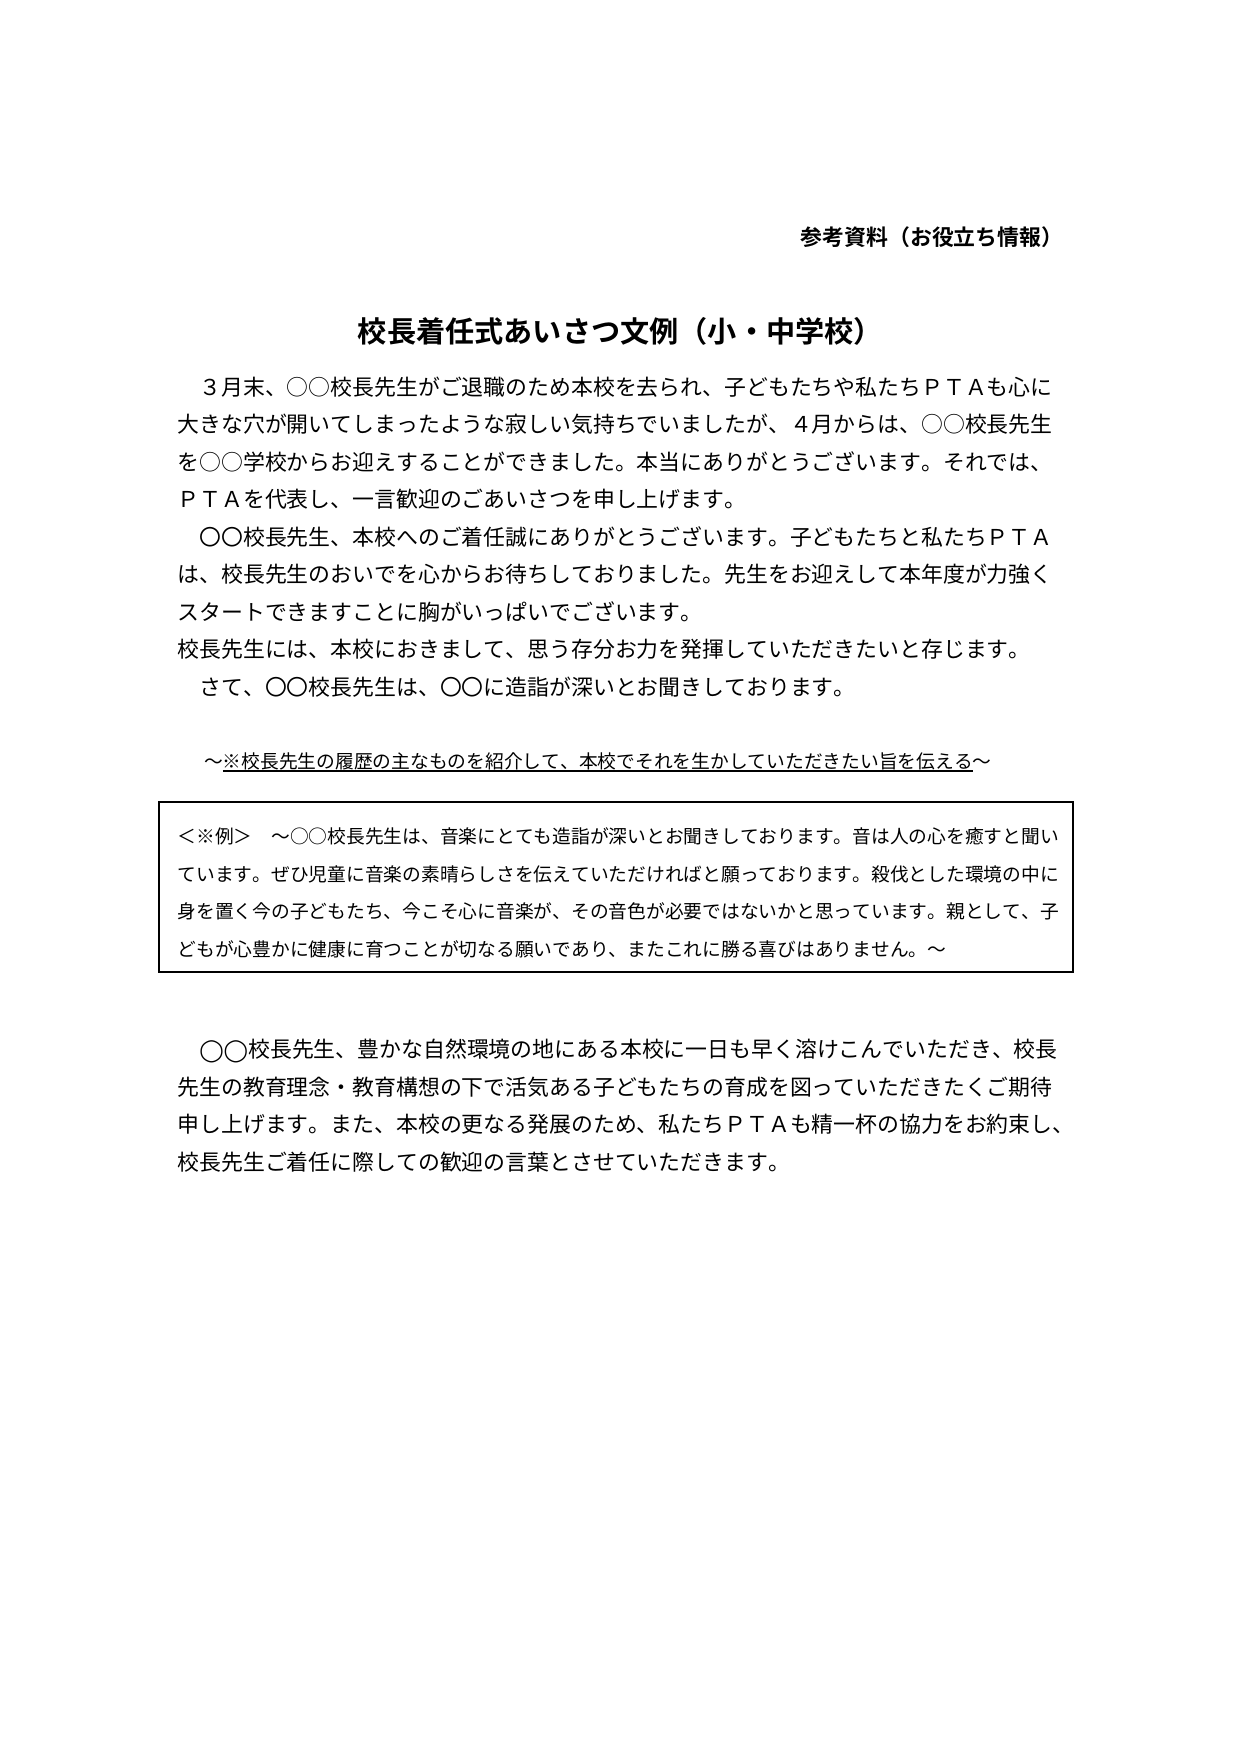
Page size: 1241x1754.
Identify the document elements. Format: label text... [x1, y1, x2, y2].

text さて、〇〇校長先生は、〇〇に造詣が深いとお聞きしております。 [177, 667, 1063, 704]
text 参考資料（お役立ち情報） [177, 217, 1063, 254]
text 校長着任式あいさつ文例（小・中学校） [177, 292, 1063, 367]
text 〇〇校長先生、本校へのご着任誠にありがとうございます。子どもたちと私たちＰＴＡは、校長先生のおいでを心からお待ちしておりました。先生をお迎えして本年度が力強くスタートできますことに胸がいっぱいでございます。 [177, 517, 1063, 629]
text ～※校長先生の履歴の主なものを紹介して、本校でそれを生かしていただきたい旨を伝える～ [177, 742, 1063, 779]
text 校長先生には、本校におきまして、思う存分お力を発揮していただきたいと存じます。 [177, 629, 1063, 667]
text ＜※例＞ ～○○校長先生は、音楽にとても造詣が深いとお聞きしております。音は人の心を癒すと聞いています。ぜひ児童に音楽の素晴らしさを伝えていただければと願っております。殺伐とした環境の中に身を置く今の子どもたち、今こそ心に音楽が、その音色が必要ではないかと思っています。親として、子どもが心豊かに健康に育つことが切なる願いであり、またこれに勝る喜びはありません。～ [177, 817, 1063, 967]
text ３月末、○○校長先生がご退職のため本校を去られ、子どもたちや私たちＰＴＡも心に大きな穴が開いてしまったような寂しい気持ちでいましたが、４月からは、○○校長先生を○○学校からお迎えすることができました。本当にありがとうございます。それでは、ＰＴＡを代表し、一言歓迎のごあいさつを申し上げます。 [177, 367, 1063, 517]
text ◯◯校長先生、豊かな自然環境の地にある本校に一日も早く溶けこんでいただき、校長先生の教育理念・教育構想の下で活気ある子どもたちの育成を図っていただきたくご期待申し上げます。また、本校の更なる発展のため、私たちＰＴＡも精一杯の協力をお約束し、校長先生ご着任に際しての歓迎の言葉とさせていただきます。 [177, 1029, 1063, 1179]
